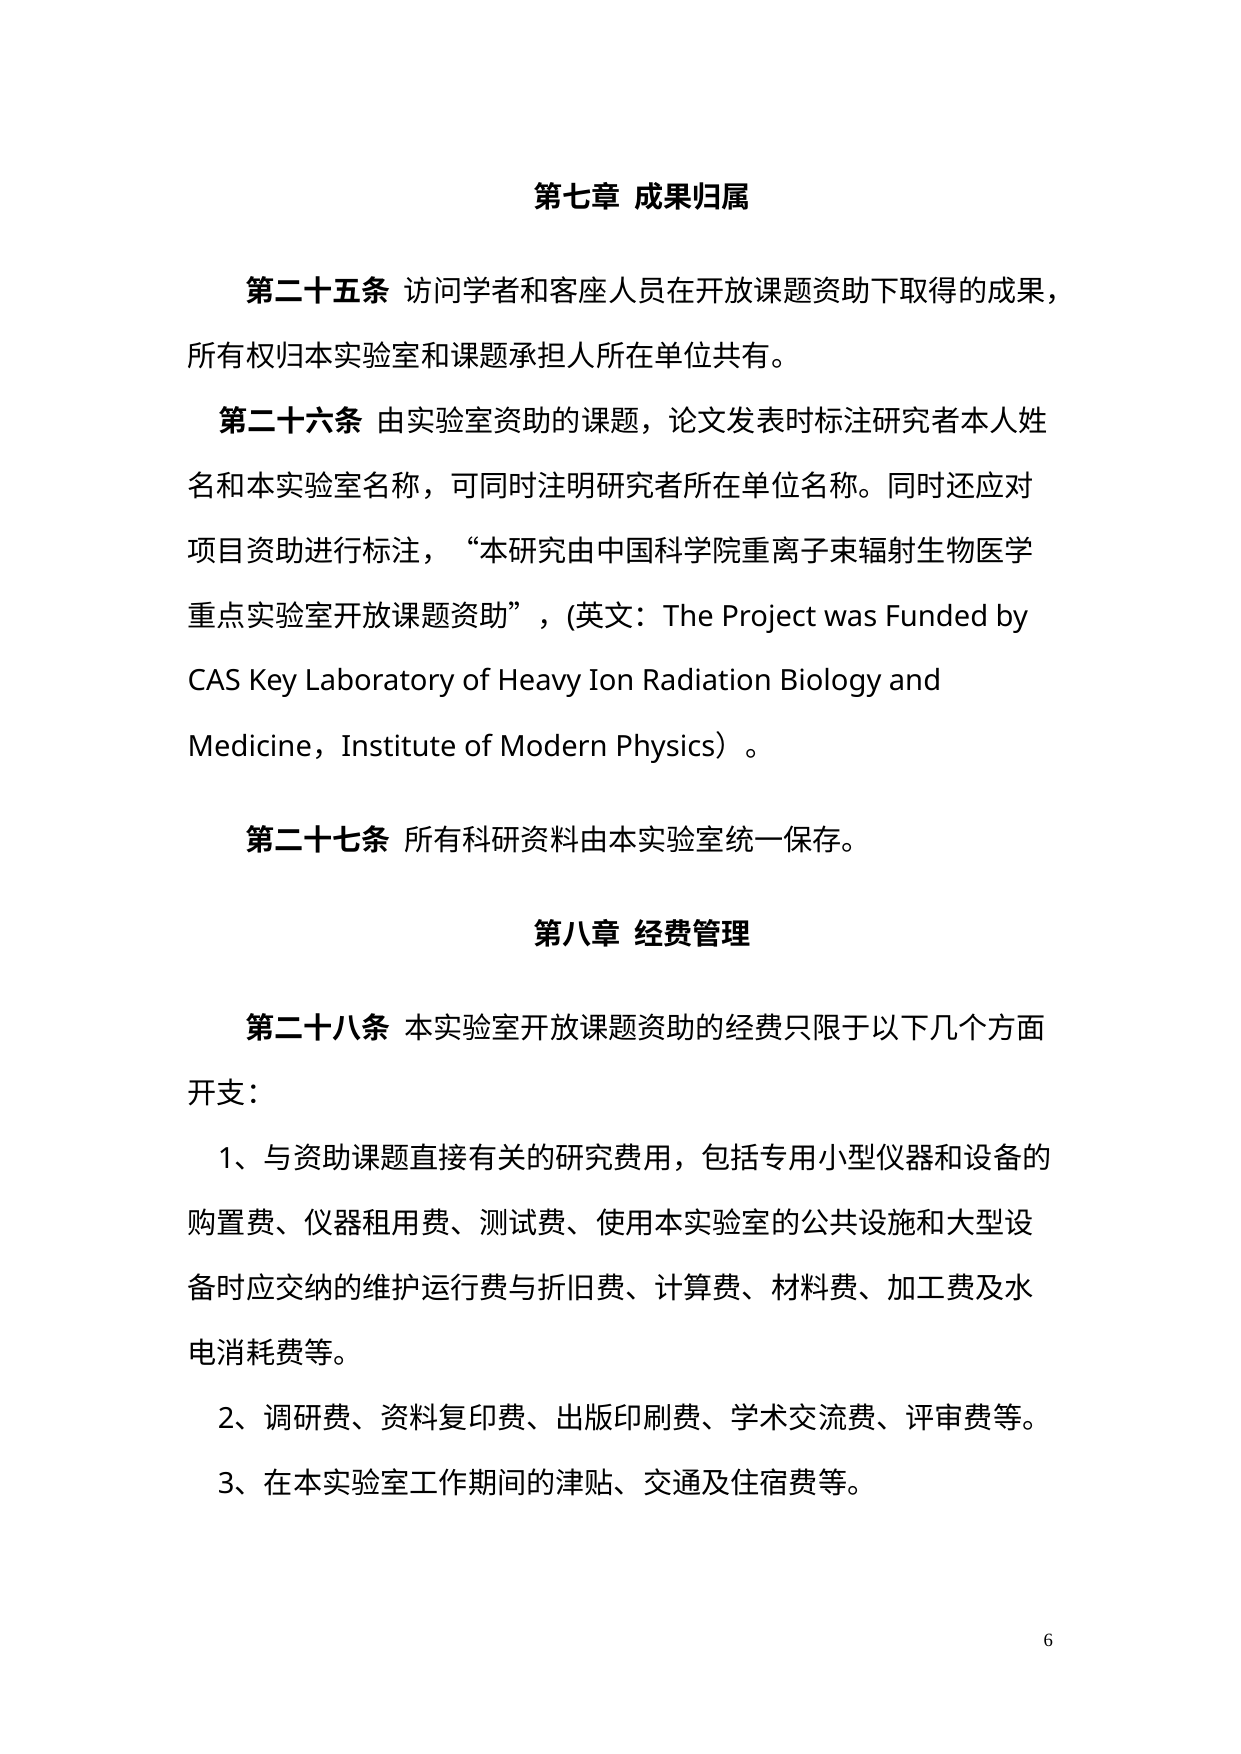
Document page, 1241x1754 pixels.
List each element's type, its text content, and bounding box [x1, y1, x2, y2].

text 第七章 成果归属 [187, 162, 1053, 227]
text 第八章 经费管理 [187, 899, 1053, 964]
text 第二十八条 本实验室开放课题资助的经费只限于以下几个方面开支： 1、与资助课题直接有关的研究费用，包括专用小型仪器和设备的购置费、仪器租用费、测试费、使用本实验室的公共设施和大型设备时应交纳的维护运行费与折旧费、计算费、材料费、加工费及水电消耗费等。 2、调研费、资料复印费、出版印刷费、学术交流费、评审费等。 3、在本实验室工作期间的津贴、交通及住宿费等。 [187, 994, 1053, 1514]
text 第二十五条 访问学者和客座人员在开放课题资助下取得的成果，所有权归本实验室和课题承担人所在单位共有。 第二十六条 由实验室资助的课题，论文发表时标注研究者本人姓名和本实验室名称，可同时注明研究者所在单位名称。同时还应对项目资助进行标注，“本研究由中国科学院重离子束辐射生物医学重点实验室开放课题资助”，(英文：The Project was Funded by CAS Key Laboratory of Heavy Ion Radiation Biology and Medicine，Institute of Modern Physics）。 [187, 256, 1053, 776]
text 第二十七条 所有科研资料由本实验室统一保存。 [187, 805, 1053, 870]
